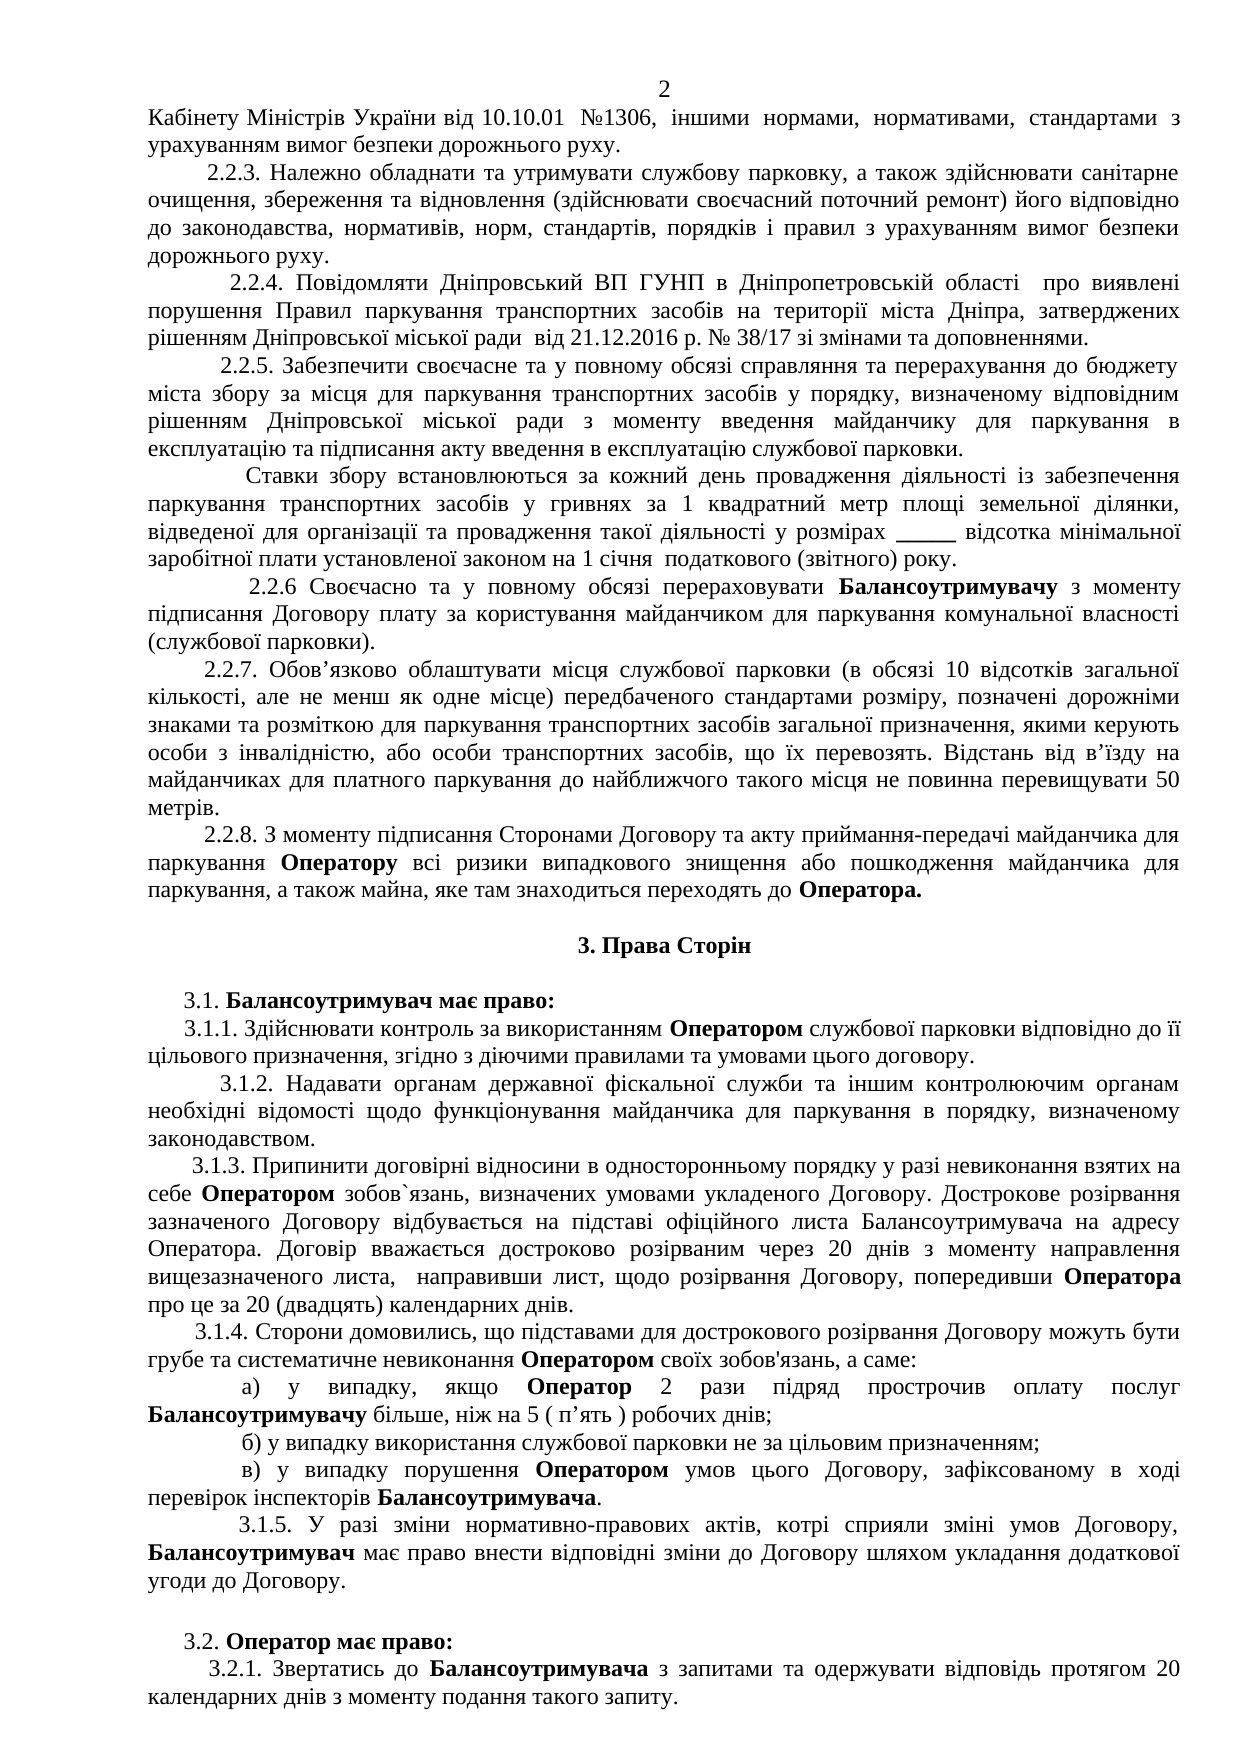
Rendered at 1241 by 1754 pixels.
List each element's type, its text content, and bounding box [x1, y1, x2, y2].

text 3. Права Сторін [148, 931, 1181, 958]
text 3.1. Балансоутримувач має право: [148, 986, 1181, 1013]
text в) у випадку порушення Оператором умов цього Договору, зафіксованому в ході перевірок інспекторів Балансоутримувача. [148, 1455, 1181, 1510]
text а) у випадку, якщо Оператор 2 рази підряд прострочив оплату послуг Балансоутримувачу більше, ніж на 5 ( п’ять ) робочих днів; [148, 1372, 1181, 1428]
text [148, 103, 1181, 158]
text 2.2.5. Забезпечити своєчасне та у повному обсязі справляння та перерахування до бюджету міста збору за місця для паркування транспортних засобів у порядку, визначеному відповідним рішенням Дніпровської міської ради з моменту введення майданчику для паркування в експлуатацію та підписання акту введення в експлуатацію службової парковки. [148, 351, 1181, 461]
text 2.2.7. Обов’язково облаштувати місця службової парковки (в обсязі 10 відсотків загальної кількості, але не менш як одне місце) передбаченого стандартами розміру, позначені дорожніми знаками та розміткою для паркування транспортних засобів загальної призначення, якими керують особи з інвалідністю, або особи транспортних засобів, що їх перевозять. Відстань від в’їзду на майданчиках для платного паркування до найближчого такого місця не повинна перевищувати 50 метрів. [148, 655, 1181, 820]
text 2.2.8. З моменту підписання Сторонами Договору та акту приймання-передачі майданчика для паркування Оператору всі ризики випадкового знищення або пошкодження майданчика для паркування, а також майна, яке там знаходиться переходять до Оператора. [148, 820, 1181, 903]
text 3.1.4. Сторони домовились, що підставами для дострокового розірвання Договору можуть бути грубе та систематичне невиконання Оператором своїх зобов'язань, а саме: [148, 1317, 1181, 1372]
text 3.2.1. Звертатись до Балансоутримувача з запитами та одержувати відповідь протягом 20 календарних днів з моменту подання такого запиту. [148, 1654, 1181, 1709]
text 2.2.4. Повідомляти Дніпровський ВП ГУНП в Дніпропетровській області про виявлені порушення Правил паркування транспортних засобів на території міста Дніпра, затверджених рішенням Дніпровської міської ради від 21.12.2016 р. № 38/17 зі змінами та доповненнями. [148, 268, 1181, 351]
text 3.2. Оператор має право: [148, 1627, 1181, 1654]
text б) у випадку використання службової парковки не за цільовим призначенням; [148, 1428, 1181, 1455]
text Ставки збору встановлюються за кожний день провадження діяльності із забезпечення паркування транспортних засобів у гривнях за 1 квадратний метр площі земельної ділянки, відведеної для організації та провадження такої діяльності у розмірах _____ відсотка мінімальної заробітної плати установленої законом на 1 січня податкового (звітного) року. [148, 461, 1181, 572]
text 2.2.3. Належно обладнати та утримувати службову парковку, а також здійснювати санітарне очищення, збереження та відновлення (здійснювати своєчасний поточний ремонт) його відповідно до законодавства, нормативів, норм, стандартів, порядків і правил з урахуванням вимог безпеки дорожнього руху. [148, 158, 1181, 268]
text 2.2.6 Своєчасно та у повному обсязі перераховувати Балансоутримувачу з моменту підписання Договору плату за користування майданчиком для паркування комунальної власності (службової парковки). [148, 572, 1181, 655]
text 3.1.2. Надавати органам державної фіскальної служби та іншим контролюючим органам необхідні відомості щодо функціонування майданчика для паркування в порядку, визначеному законодавством. [148, 1069, 1181, 1152]
text 3.1.1. Здійснювати контроль за використанням Оператором службової парковки відповідно до її цільового призначення, згідно з діючими правилами та умовами цього договору. [148, 1013, 1181, 1069]
text 3.1.3. Припинити договірні відносини в односторонньому порядку у разі невиконання взятих на себе Оператором зобов`язань, визначених умовами укладеного Договору. Дострокове розірвання зазначеного Договору відбувається на підставі офіційного листа Балансоутримувача на адресу Оператора. Договір вважається достроково розірваним через 20 днів з моменту направлення вищезазначеного листа, направивши лист, щодо розірвання Договору, попередивши Оператора про це за 20 (двадцять) календарних днів. [148, 1152, 1181, 1317]
text 3.1.5. У разі зміни нормативно-правових актів, котрі сприяли зміні умов Договору, Балансоутримувач має право внести відповідні зміни до Договору шляхом укладання додаткової угоди до Договору. [148, 1510, 1181, 1593]
